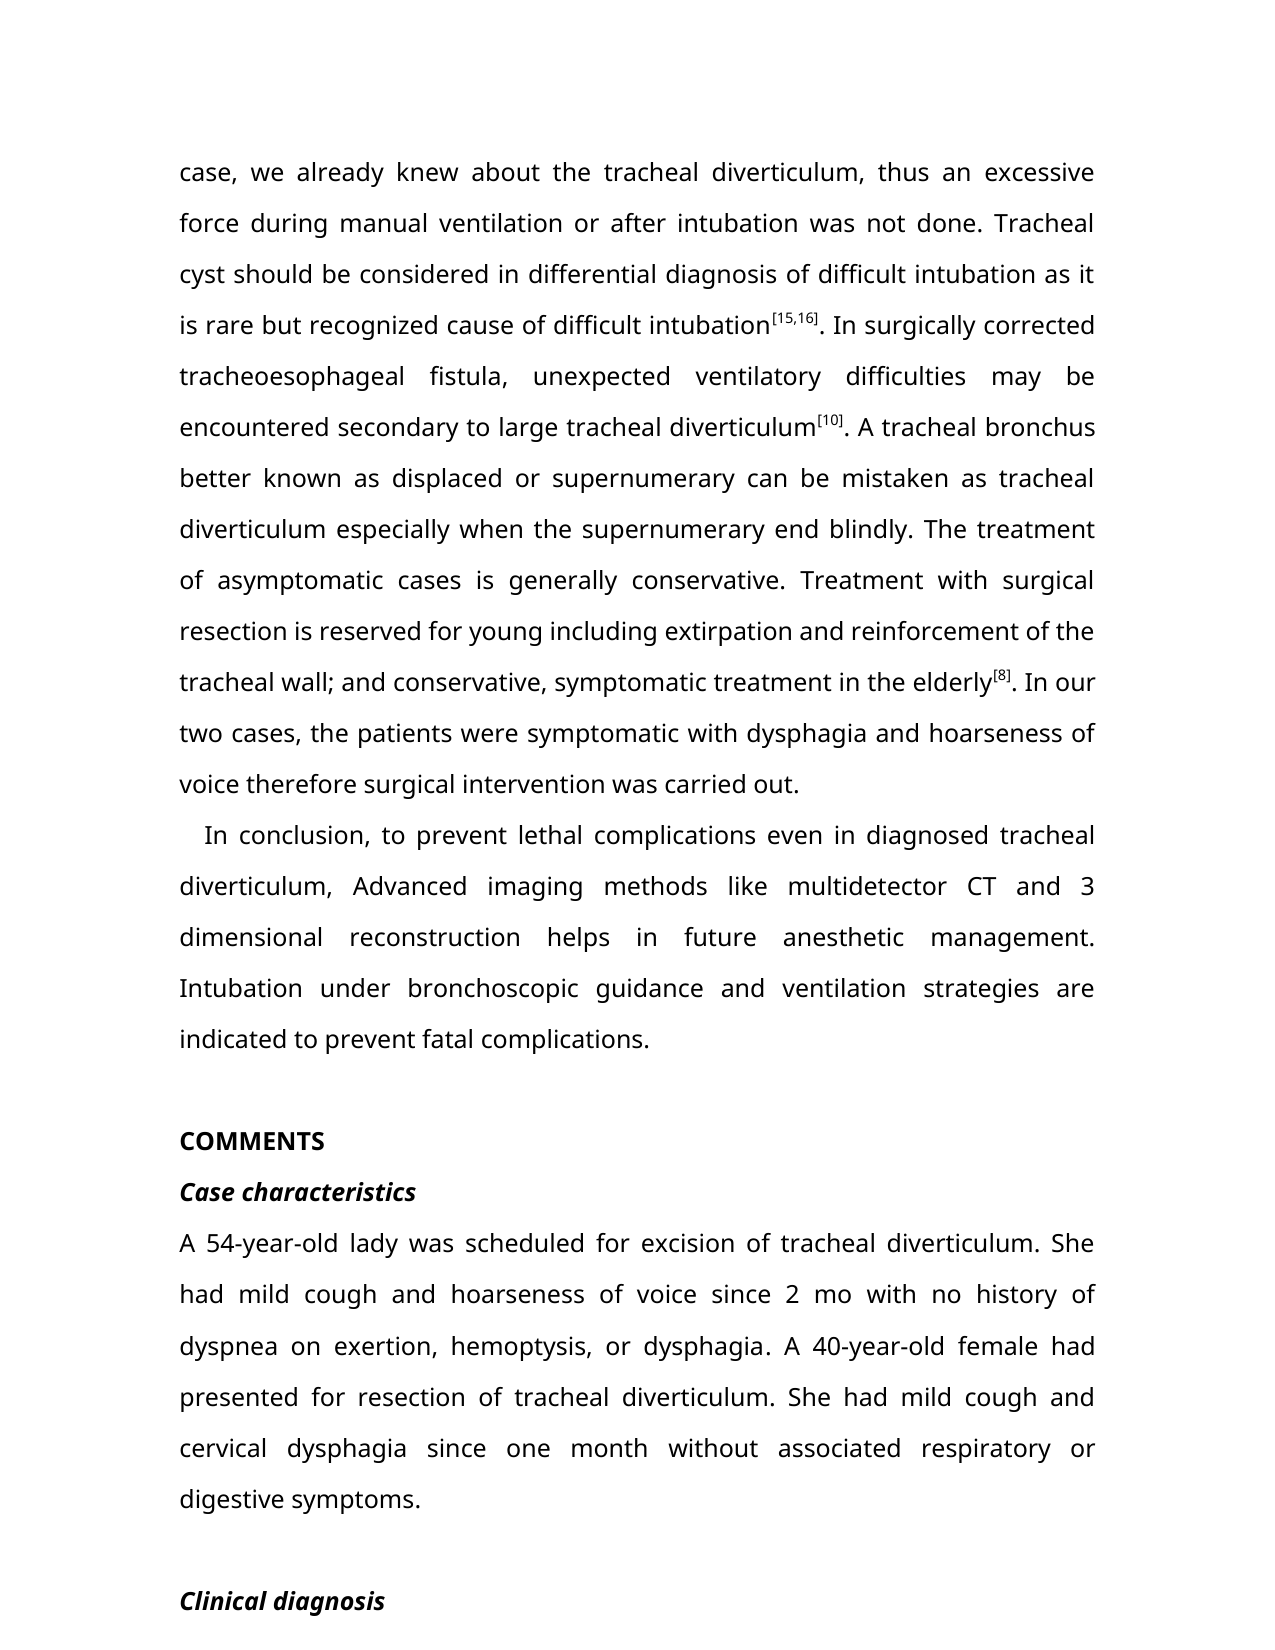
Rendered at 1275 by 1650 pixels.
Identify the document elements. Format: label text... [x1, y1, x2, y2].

text A 54-year-old lady was scheduled for excision of tracheal diverticulum. She had mild cough and hoarseness of voice since 2 mo with no history of dyspnea on exertion, hemoptysis, or dysphagia. A 40-year-old female had presented for resection of tracheal diverticulum. She had mild cough and cervical dysphagia since one month without associated respiratory or digestive symptoms. [179, 1226, 1096, 1515]
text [179, 154, 1096, 801]
text COMMENTS [179, 1124, 1096, 1158]
text In conclusion, to prevent lethal complications even in diagnosed tracheal diverticulum, Advanced imaging methods like multidetector CT and 3 dimensional reconstruction helps in future anesthetic management. Intubation under bronchoscopic guidance and ventilation strategies are indicated to prevent fatal complications. [179, 818, 1096, 1056]
text Clinical diagnosis [179, 1583, 1096, 1617]
text Case characteristics [179, 1175, 1096, 1209]
